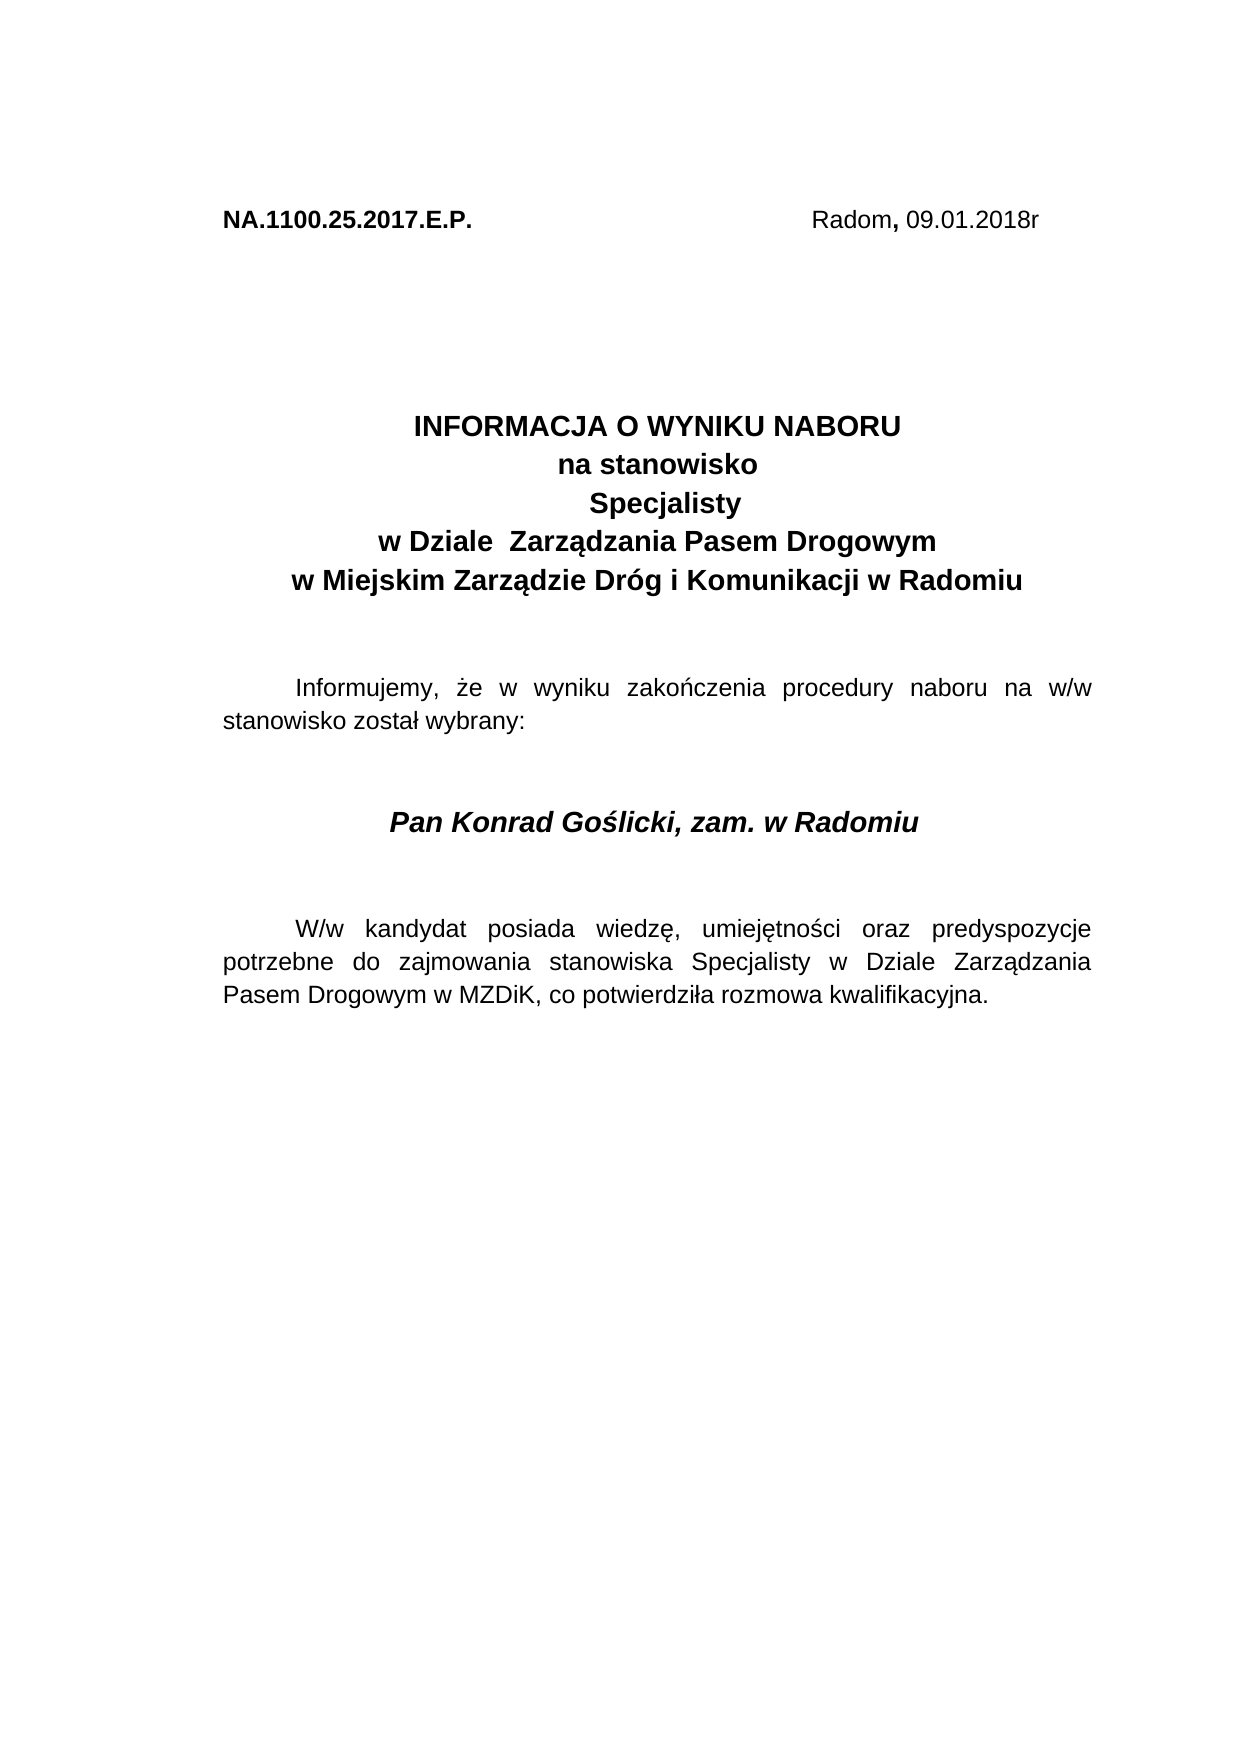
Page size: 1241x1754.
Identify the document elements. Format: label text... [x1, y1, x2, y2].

list Informujemy, że w wyniku zakończenia procedury naboru na w/w stanowisko został wybrany: [223, 673, 1093, 735]
list w Miejskim Zarządzie Dróg i Komunikacji w Radomiu [223, 563, 1093, 596]
list Specjalisty [444, 486, 1093, 519]
list w Dziale Zarządzania Pasem Drogowym [223, 524, 1093, 558]
list Pan Konrad Goślicki, zam. w Radomiu [260, 805, 1093, 839]
list NA.1100.25.2017.E.P. Radom, 09.01.2018r [223, 205, 1093, 234]
list INFORMACJA O WYNIKU NABORU [223, 409, 1093, 442]
list W/w kandydat posiada wiedzę, umiejętności oraz predyspozycje potrzebne do zajmowania stanowiska Specjalisty w Dziale Zarządzania Pasem Drogowym w MZDiK, co potwierdziła rozmowa kwalifikacyjna. [223, 914, 1093, 1009]
list na stanowisko [223, 447, 1093, 481]
